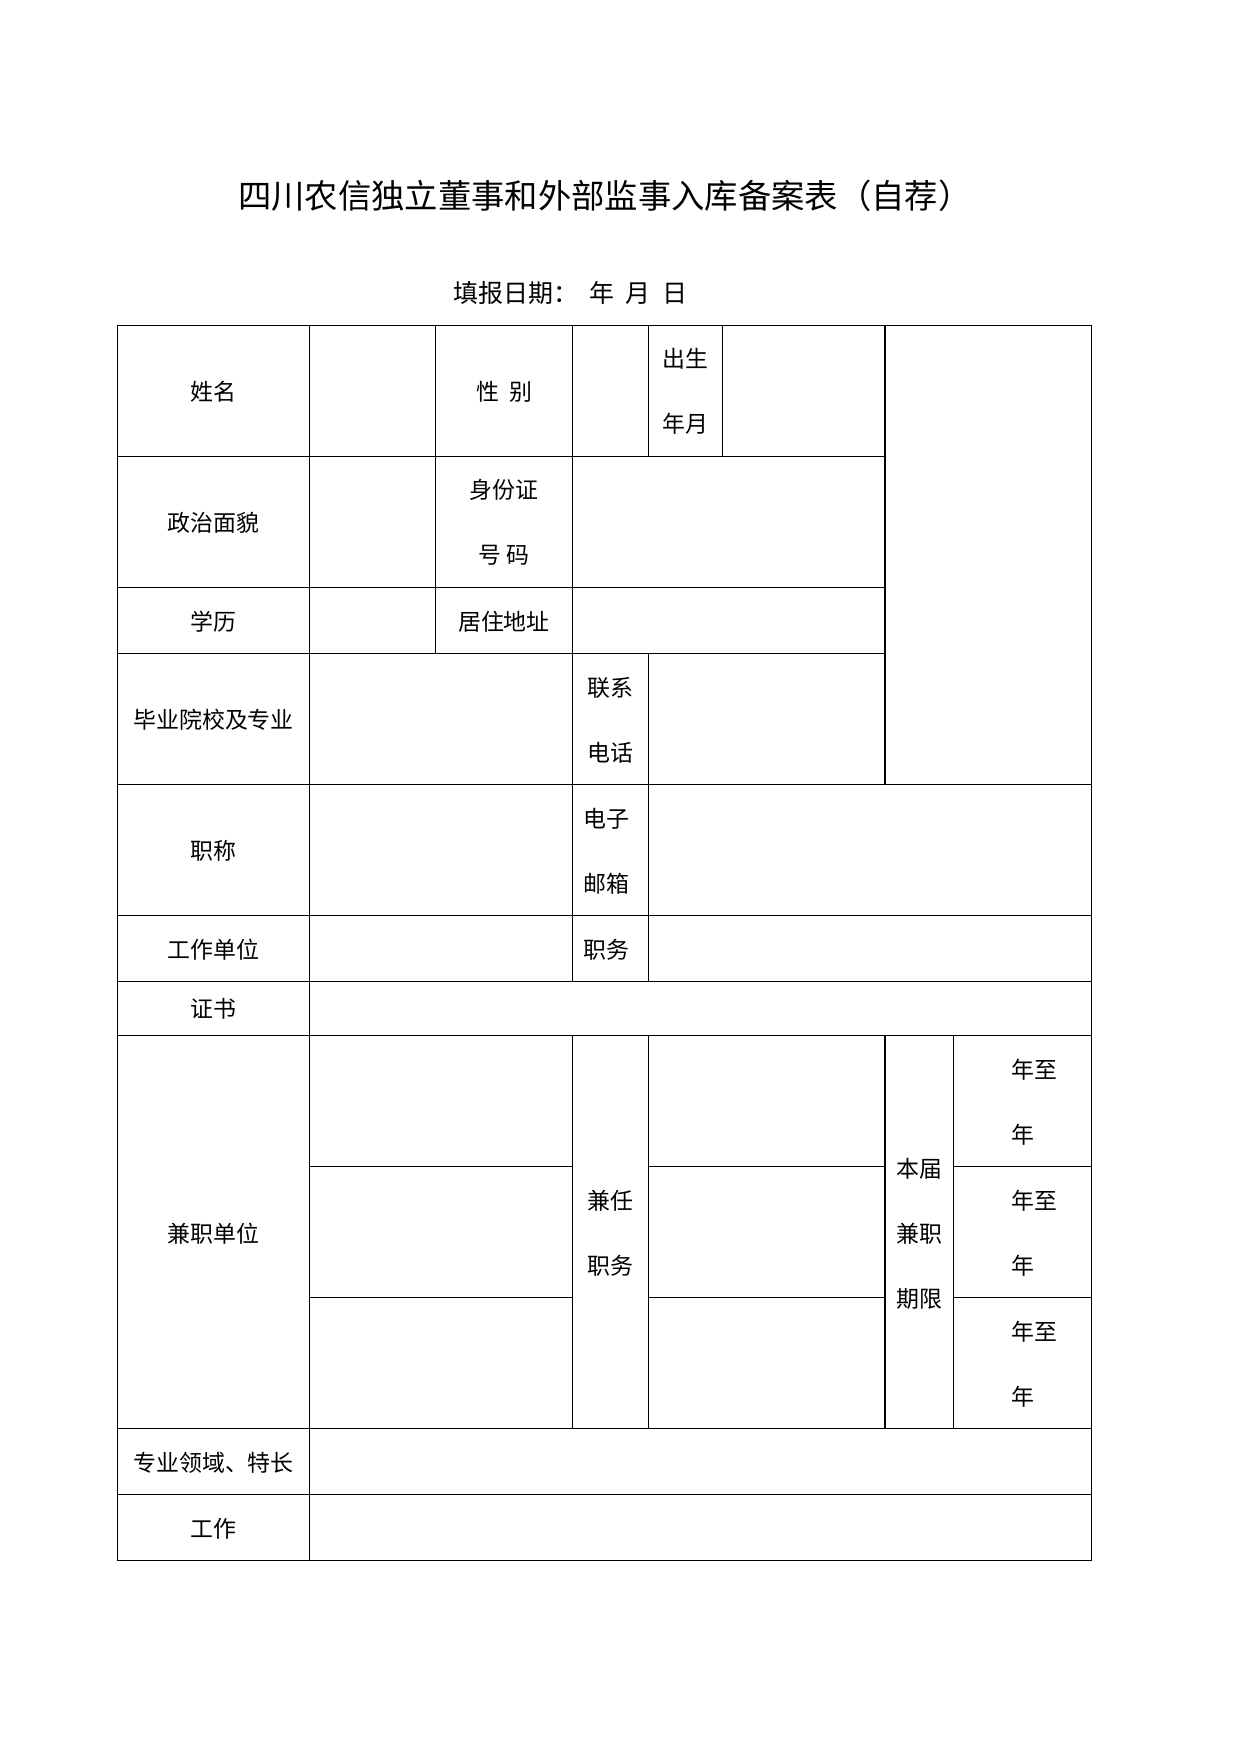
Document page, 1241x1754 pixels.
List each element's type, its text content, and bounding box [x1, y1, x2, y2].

table_cell 年至 年 [954, 1036, 1091, 1166]
table_cell [310, 654, 572, 784]
table_cell [310, 1495, 1091, 1560]
table_cell [649, 785, 1091, 915]
table_cell [310, 588, 435, 653]
table_cell 学历 [118, 588, 309, 653]
table_cell [649, 916, 1091, 981]
table_cell 年至 年 [954, 1167, 1091, 1297]
table_cell [310, 916, 572, 981]
table_cell [886, 326, 1091, 784]
table_cell 专业领域、特长 [118, 1429, 309, 1494]
table_cell [573, 326, 648, 456]
table_cell 工作单位 [118, 916, 309, 981]
table_cell 政治面貌 [118, 457, 309, 587]
table_cell [573, 457, 884, 587]
table_cell 居住地址 [436, 588, 572, 653]
table_cell 姓名 [118, 326, 309, 456]
table_cell [310, 982, 1091, 1035]
table_cell [573, 588, 884, 653]
table_cell 填报日期： 年 月 日 [117, 227, 1092, 324]
table_cell 出生年月 [649, 326, 722, 456]
table_cell 本届兼职期限 [886, 1036, 953, 1428]
table_cell 兼职单位 [118, 1036, 309, 1428]
table_cell 兼任 职务 [573, 1036, 648, 1428]
table_cell [310, 457, 435, 587]
table_cell [310, 785, 572, 915]
table_cell 工作 简历 [118, 1495, 309, 1560]
table_cell 年至 年 [954, 1298, 1091, 1428]
table_cell [723, 326, 884, 456]
table_cell 身份证 号 码 [436, 457, 572, 587]
table_cell 职称 [118, 785, 309, 915]
table_cell [310, 1298, 572, 1428]
table_cell [310, 1167, 572, 1297]
table_header 四川农信独立董事和外部监事入库备案表（自荐） [117, 162, 1092, 227]
table_cell [310, 1429, 1091, 1494]
table_cell [649, 1298, 884, 1428]
table_cell 毕业院校及专业 [118, 654, 309, 784]
table_cell [649, 654, 884, 784]
table_cell [310, 326, 435, 456]
table_cell 证书 [118, 982, 309, 1035]
table_cell [649, 1036, 884, 1166]
table_cell [649, 1167, 884, 1297]
table_cell [310, 1036, 572, 1166]
table_cell 电子邮箱 [573, 785, 648, 915]
table_cell 职务 [573, 916, 648, 981]
table_cell 性 别 [436, 326, 572, 456]
table_cell 联系电话 [573, 654, 648, 784]
